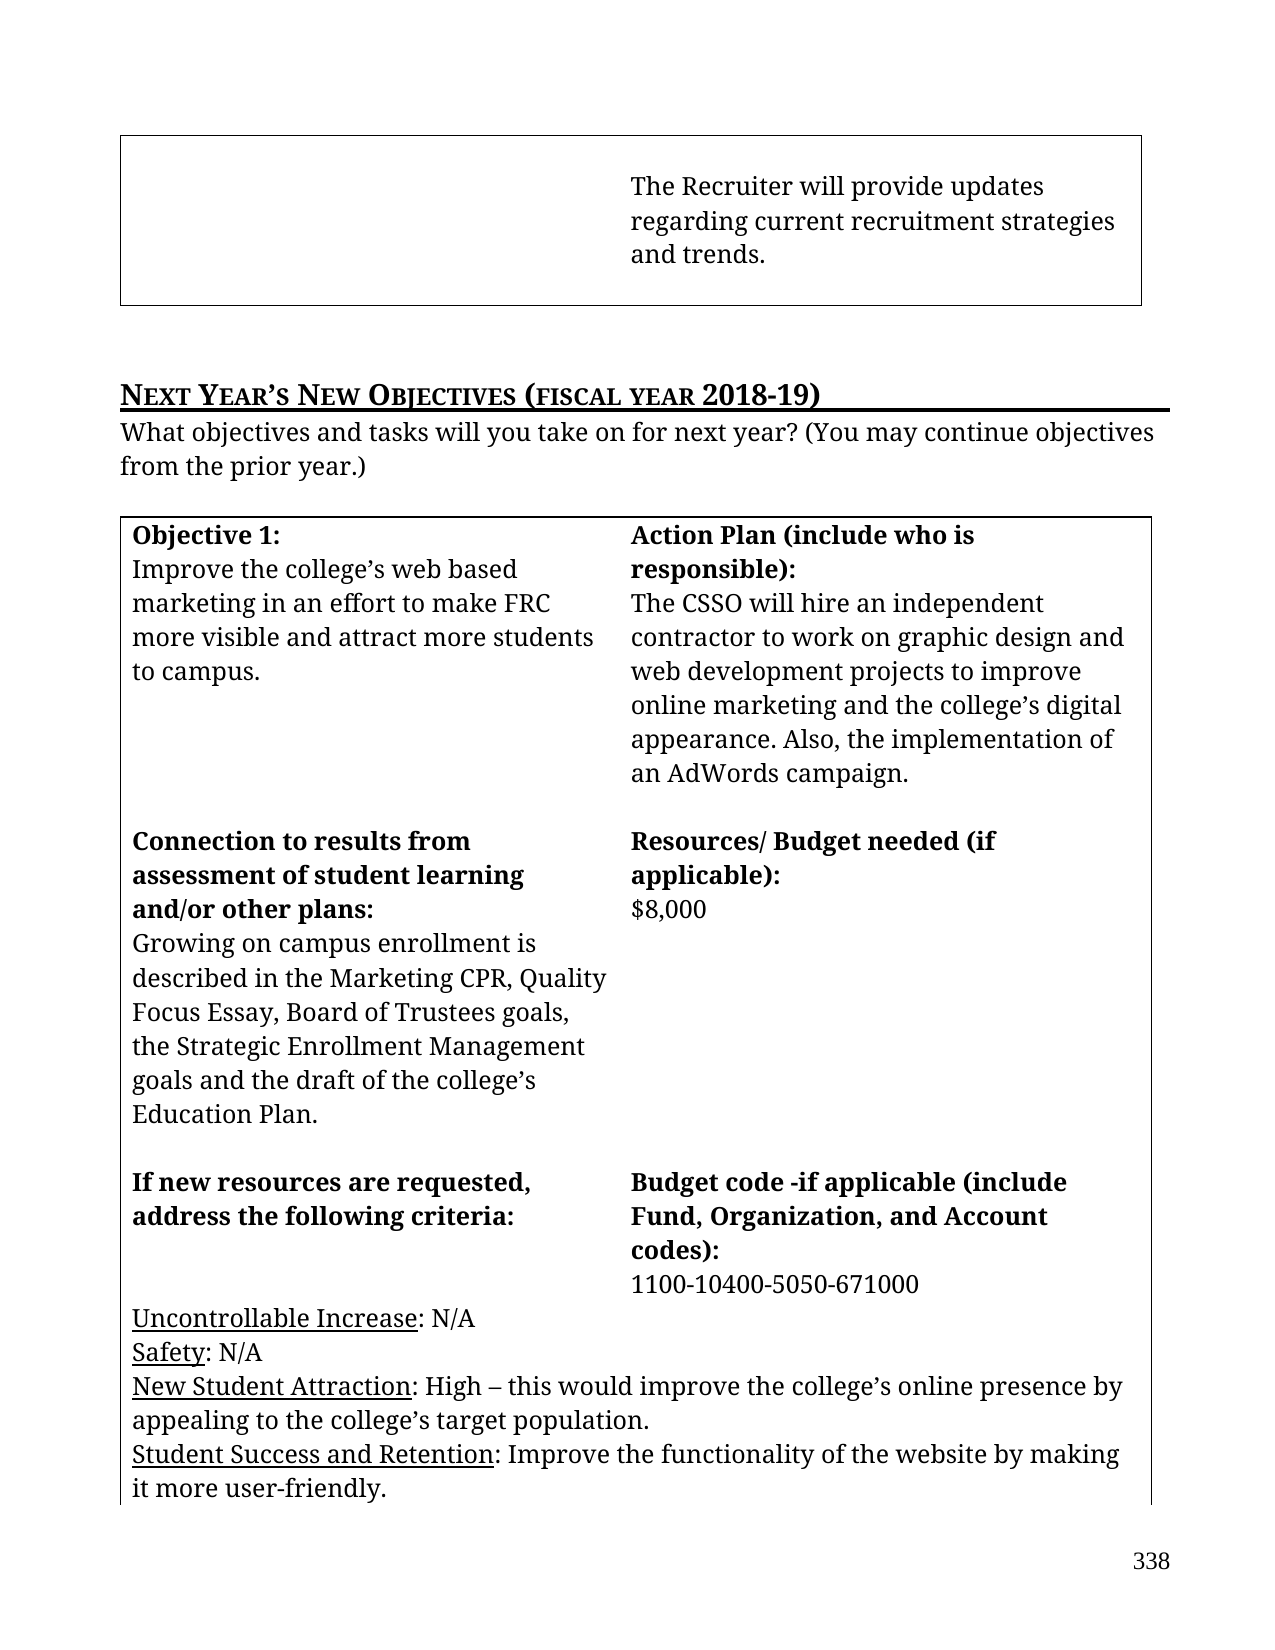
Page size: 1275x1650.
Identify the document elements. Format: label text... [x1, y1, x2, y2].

table_cell Uncontrollable Increase: N/A [121, 1301, 1151, 1335]
table_cell New Student Attraction: High – this would improve the college’s online presence by appealing to the college’s target population. [121, 1369, 1151, 1437]
table_header Objective 1: Improve the college’s web based marketing in an effort to make FRC more visible and attract more students to campus. [121, 518, 619, 824]
table_cell Connection to results from assessment of student learning and/or other plans: Growing on campus enrollment is described in the Marketing CPR, Quality Focus Essay, Board of Trustees goals, the Strategic Enrollment Management goals and the draft of the college’s Education Plan. [121, 824, 619, 1164]
table_cell Budget code -if applicable (include Fund, Organization, and Account codes): 1100-10400-5050-671000 [619, 1165, 1151, 1301]
text Next Year’s New Objectives (fiscal year 2018-19) [120, 374, 1170, 408]
table_cell Resources/ Budget needed (if applicable): $8,000 [619, 824, 1151, 1164]
table_cell Safety: N/A [121, 1335, 1151, 1369]
text What objectives and tasks will you take on for next year? (You may continue objectives from the prior year.) [120, 414, 1170, 482]
table_cell Student Success and Retention: Improve the functionality of the website by making it more user-friendly. [121, 1437, 1151, 1505]
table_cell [121, 136, 619, 305]
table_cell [619, 136, 1141, 305]
table_header Action Plan (include who is responsible): The CSSO will hire an independent contractor to work on graphic design and web development projects to improve online marketing and the college’s digital appearance. Also, the implementation of an AdWords campaign. [619, 518, 1151, 824]
table_cell If new resources are requested, address the following criteria: [121, 1165, 619, 1301]
